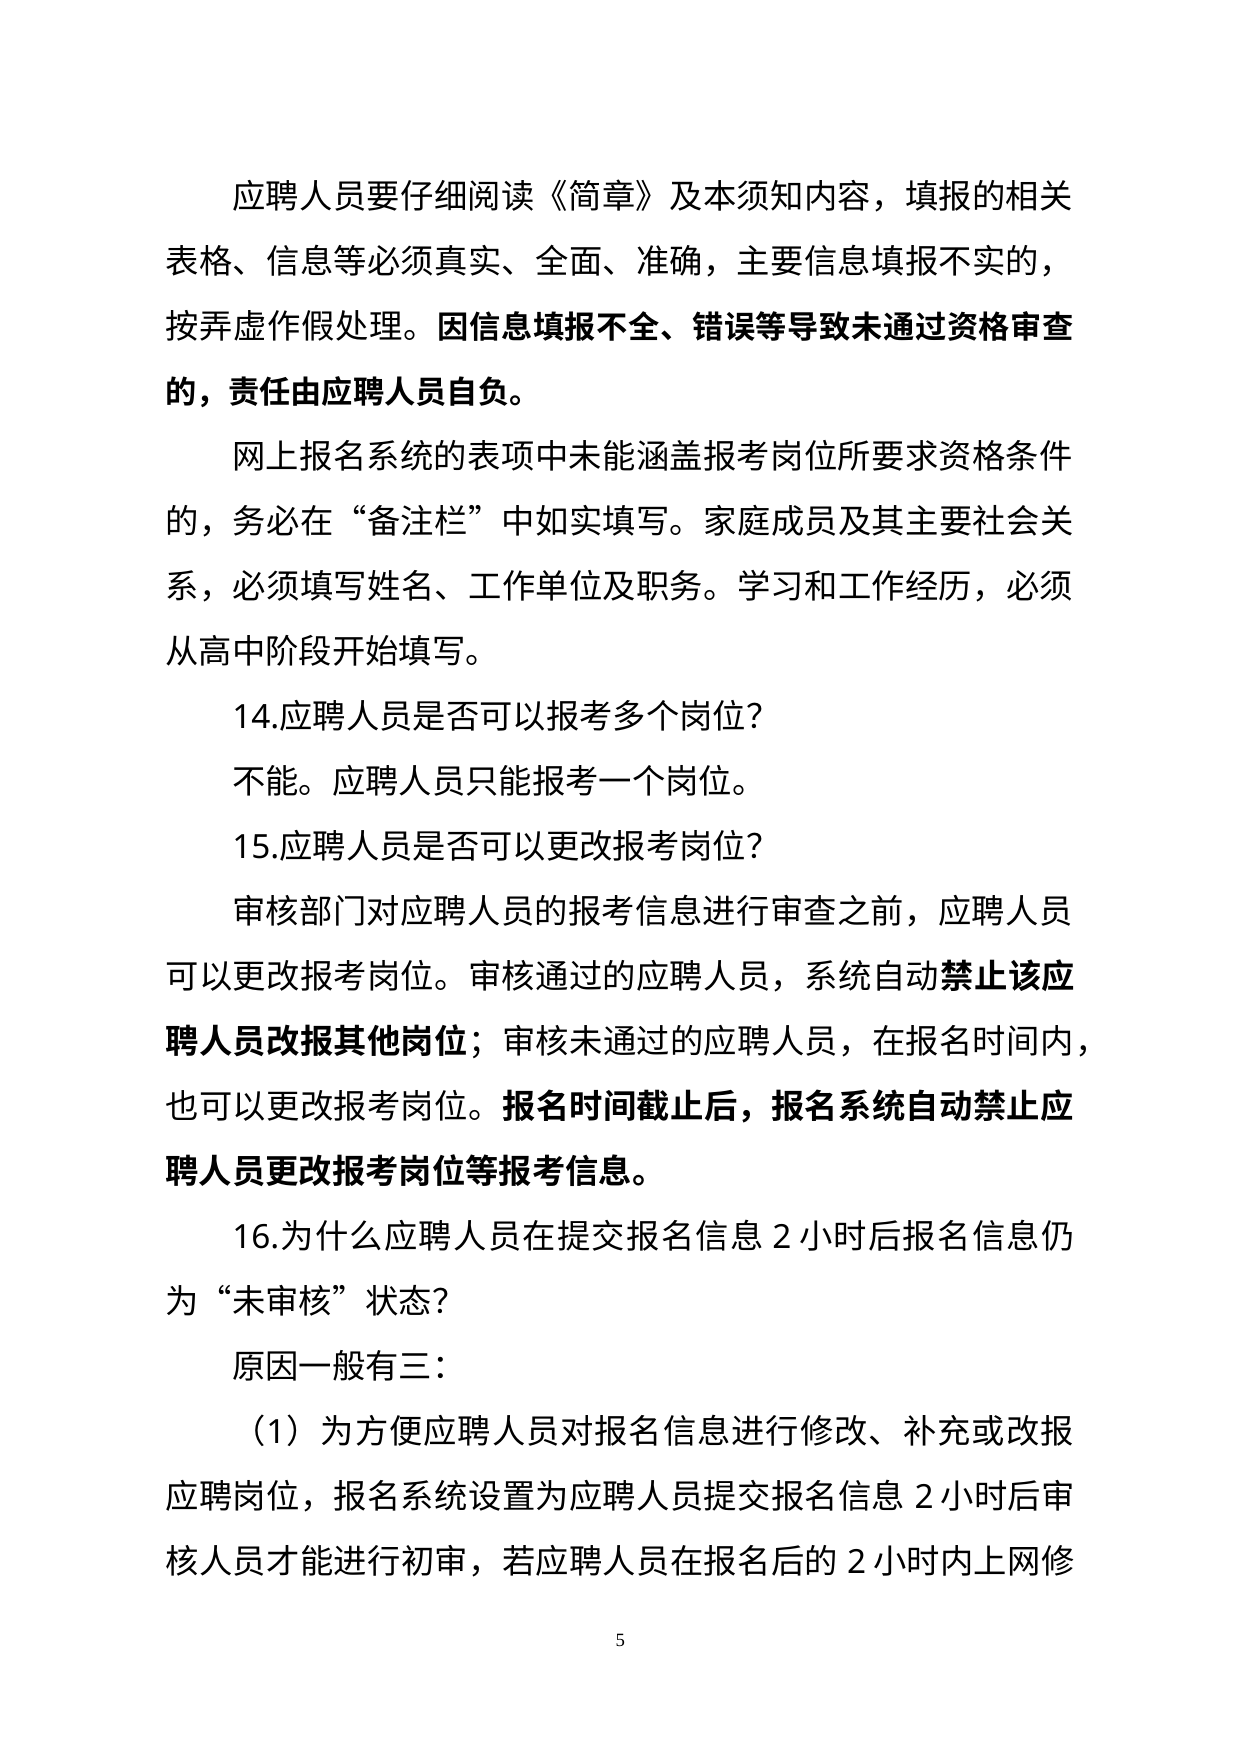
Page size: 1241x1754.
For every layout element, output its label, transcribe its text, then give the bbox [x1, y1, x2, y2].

text 应聘人员要仔细阅读《简章》及本须知内容，填报的相关表格、信息等必须真实、全面、准确，主要信息填报不实的，按弄虚作假处理。因信息填报不全、错误等导致未通过资格审查的，责任由应聘人员自负。 [165, 162, 1075, 422]
text 网上报名系统的表项中未能涵盖报考岗位所要求资格条件的，务必在“备注栏”中如实填写。家庭成员及其主要社会关系，必须填写姓名、工作单位及职务。学习和工作经历，必须从高中阶段开始填写。 [165, 422, 1075, 682]
text 16.为什么应聘人员在提交报名信息2小时后报名信息仍为“未审核”状态？ [165, 1202, 1075, 1332]
text 不能。应聘人员只能报考一个岗位。 [165, 747, 1075, 812]
text 15.应聘人员是否可以更改报考岗位？ [165, 812, 1075, 877]
text 原因一般有三： [165, 1332, 1075, 1397]
text 审核部门对应聘人员的报考信息进行审查之前，应聘人员可以更改报考岗位。审核通过的应聘人员，系统自动禁止该应聘人员改报其他岗位；审核未通过的应聘人员，在报名时间内，也可以更改报考岗位。报名时间截止后，报名系统自动禁止应聘人员更改报考岗位等报考信息。 [165, 877, 1075, 1202]
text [165, 1397, 1075, 1592]
text 14.应聘人员是否可以报考多个岗位？ [165, 682, 1075, 747]
